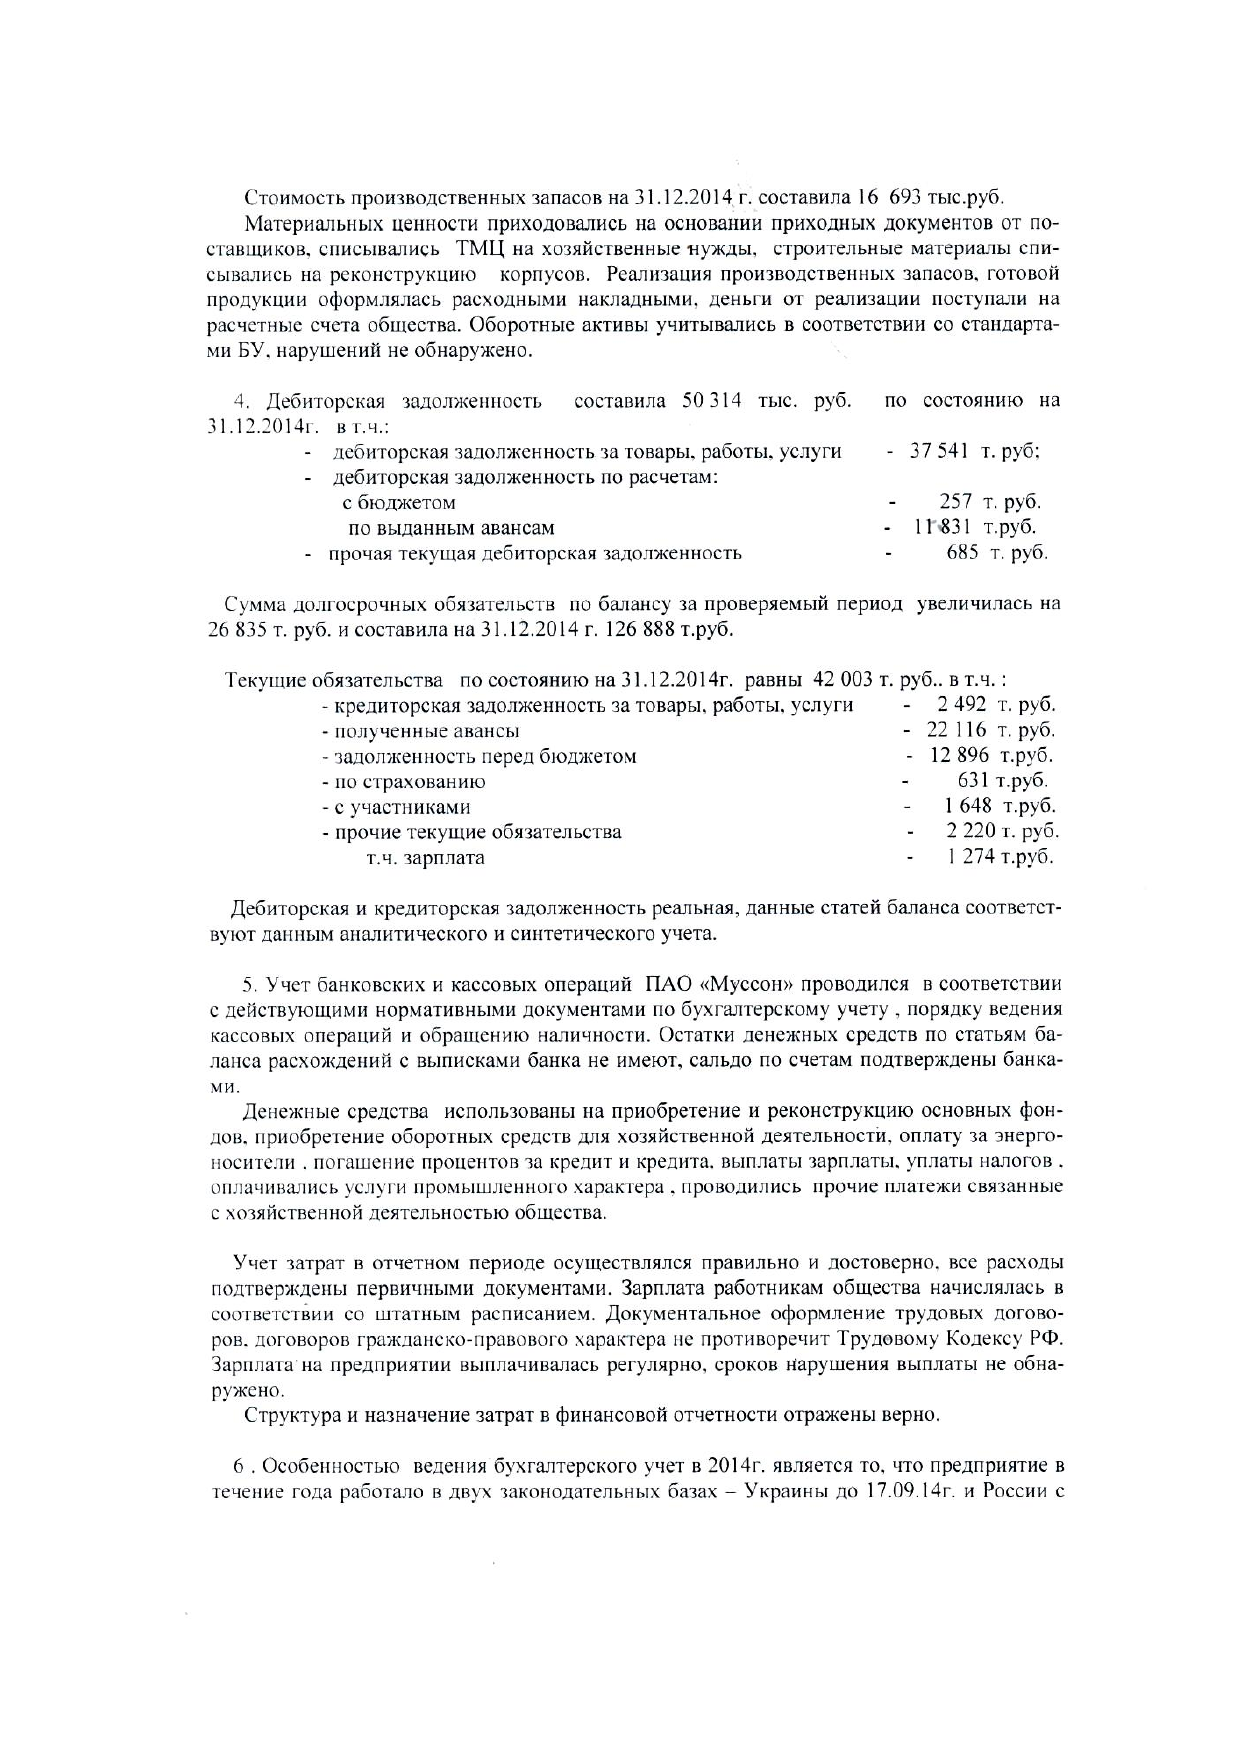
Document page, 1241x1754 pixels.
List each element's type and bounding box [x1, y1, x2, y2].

picture [177, 118, 1152, 1624]
